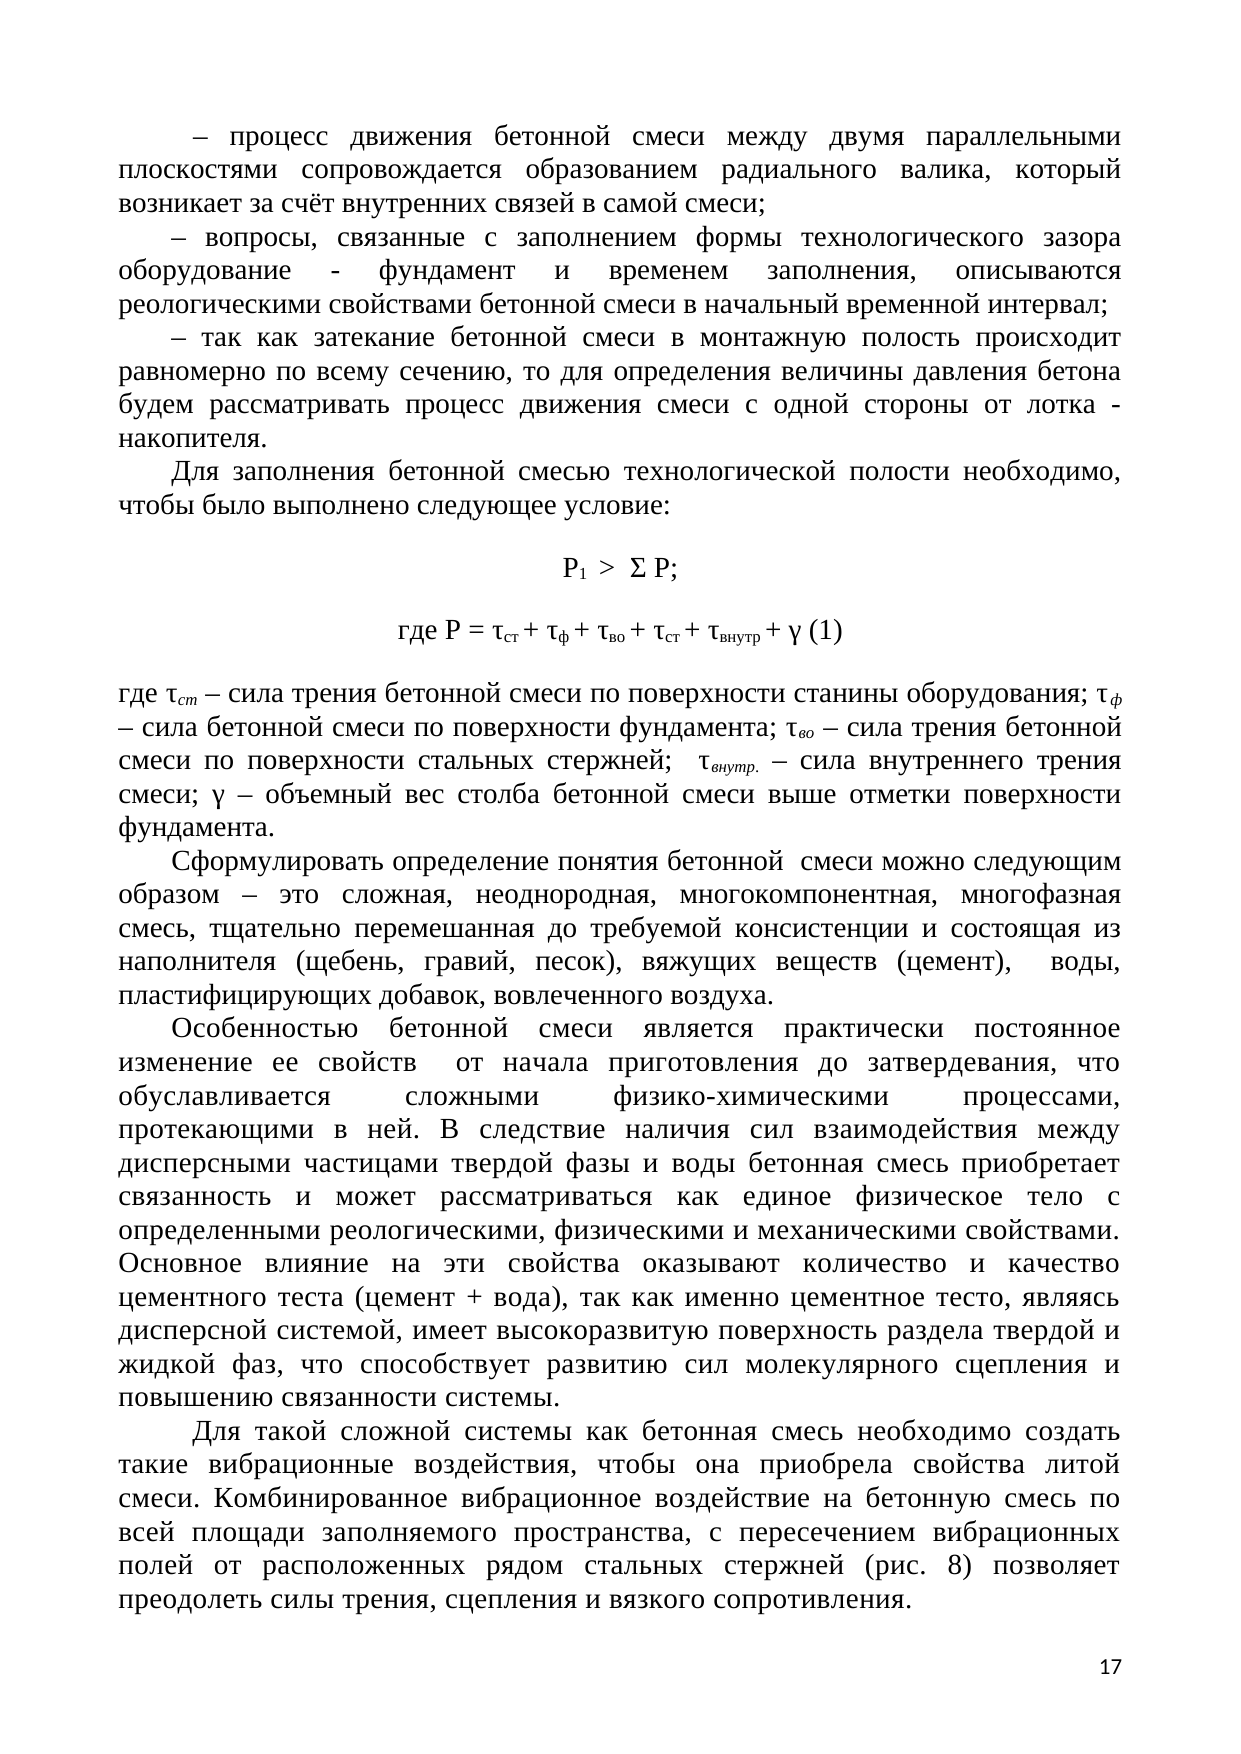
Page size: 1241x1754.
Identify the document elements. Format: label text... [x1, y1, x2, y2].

text где τст – сила трения бетонной смеси по поверхности станины оборудования; τф – сила бетонной смеси по поверхности фундамента; τво – сила трения бетонной смеси по поверхности стальных стержней; τвнутр. – сила внутреннего трения смеси; γ – объемный вес столба бетонной смеси выше отметки поверхности фундамента. [118, 675, 1122, 843]
text – процесс движения бетонной смеси между двумя параллельными плоскостями сопровождается образованием радиального валика, который возникает за счёт внутренних связей в самой смеси; [118, 118, 1122, 219]
text Сформулировать определение понятия бетонной смеси можно следующим образом – это сложная, неоднородная, многокомпонентная, многофазная смесь, тщательно перемешанная до требуемой консистенции и состоящая из наполнителя (щебень, гравий, песок), вяжущих веществ (цемент), воды, пластифицирующих добавок, вовлеченного воздуха. [118, 843, 1122, 1011]
text – вопросы, связанные с заполнением формы технологического зазора оборудование - фундамент и временем заполнения, описываются реологическими свойствами бетонной смеси в начальный временной интервал; [118, 219, 1122, 319]
text Р1 > Σ Р; [118, 550, 1122, 583]
text Особенностью бетонной смеси является практически постоянное изменение ее свойств от начала приготовления до затвердевания, что обуславливается сложными физико-химическими процессами, протекающими в ней. В следствие наличия сил взаимодействия между дисперсными частицами твердой фазы и воды бетонная смесь приобретает связанность и может рассматриваться как единое физическое тело с определенными реологическими, физическими и механическими свойствами. Основное влияние на эти свойства оказывают количество и качество цементного теста (цемент + вода), так как именно цементное тесто, являясь дисперсной системой, имеет высокоразвитую поверхность раздела твердой и жидкой фаз, что способствует развитию сил молекулярного сцепления и повышению связанности системы. [118, 1011, 1122, 1413]
text Для такой сложной системы как бетонная смесь необходимо создать такие вибрационные воздействия, чтобы она приобрела свойства литой смеси. Комбинированное вибрационное воздействие на бетонную смесь по всей площади заполняемого пространства, с пересечением вибрационных полей от расположенных рядом стальных стержней (рис. 8) позволяет преодолеть силы трения, сцепления и вязкого сопротивления. [118, 1413, 1122, 1614]
text – так как затекание бетонной смеси в монтажную полость происходит равномерно по всему сечению, то для определения величины давления бетона будем рассматривать процесс движения смеси с одной стороны от лотка - накопителя. [118, 319, 1122, 453]
text Для заполнения бетонной смесью технологической полости необходимо, чтобы было выполнено следующее условие: [118, 453, 1122, 521]
text где Р = τcт + τф + τво + τcт + τвнутр + γ (1) [118, 612, 1122, 646]
